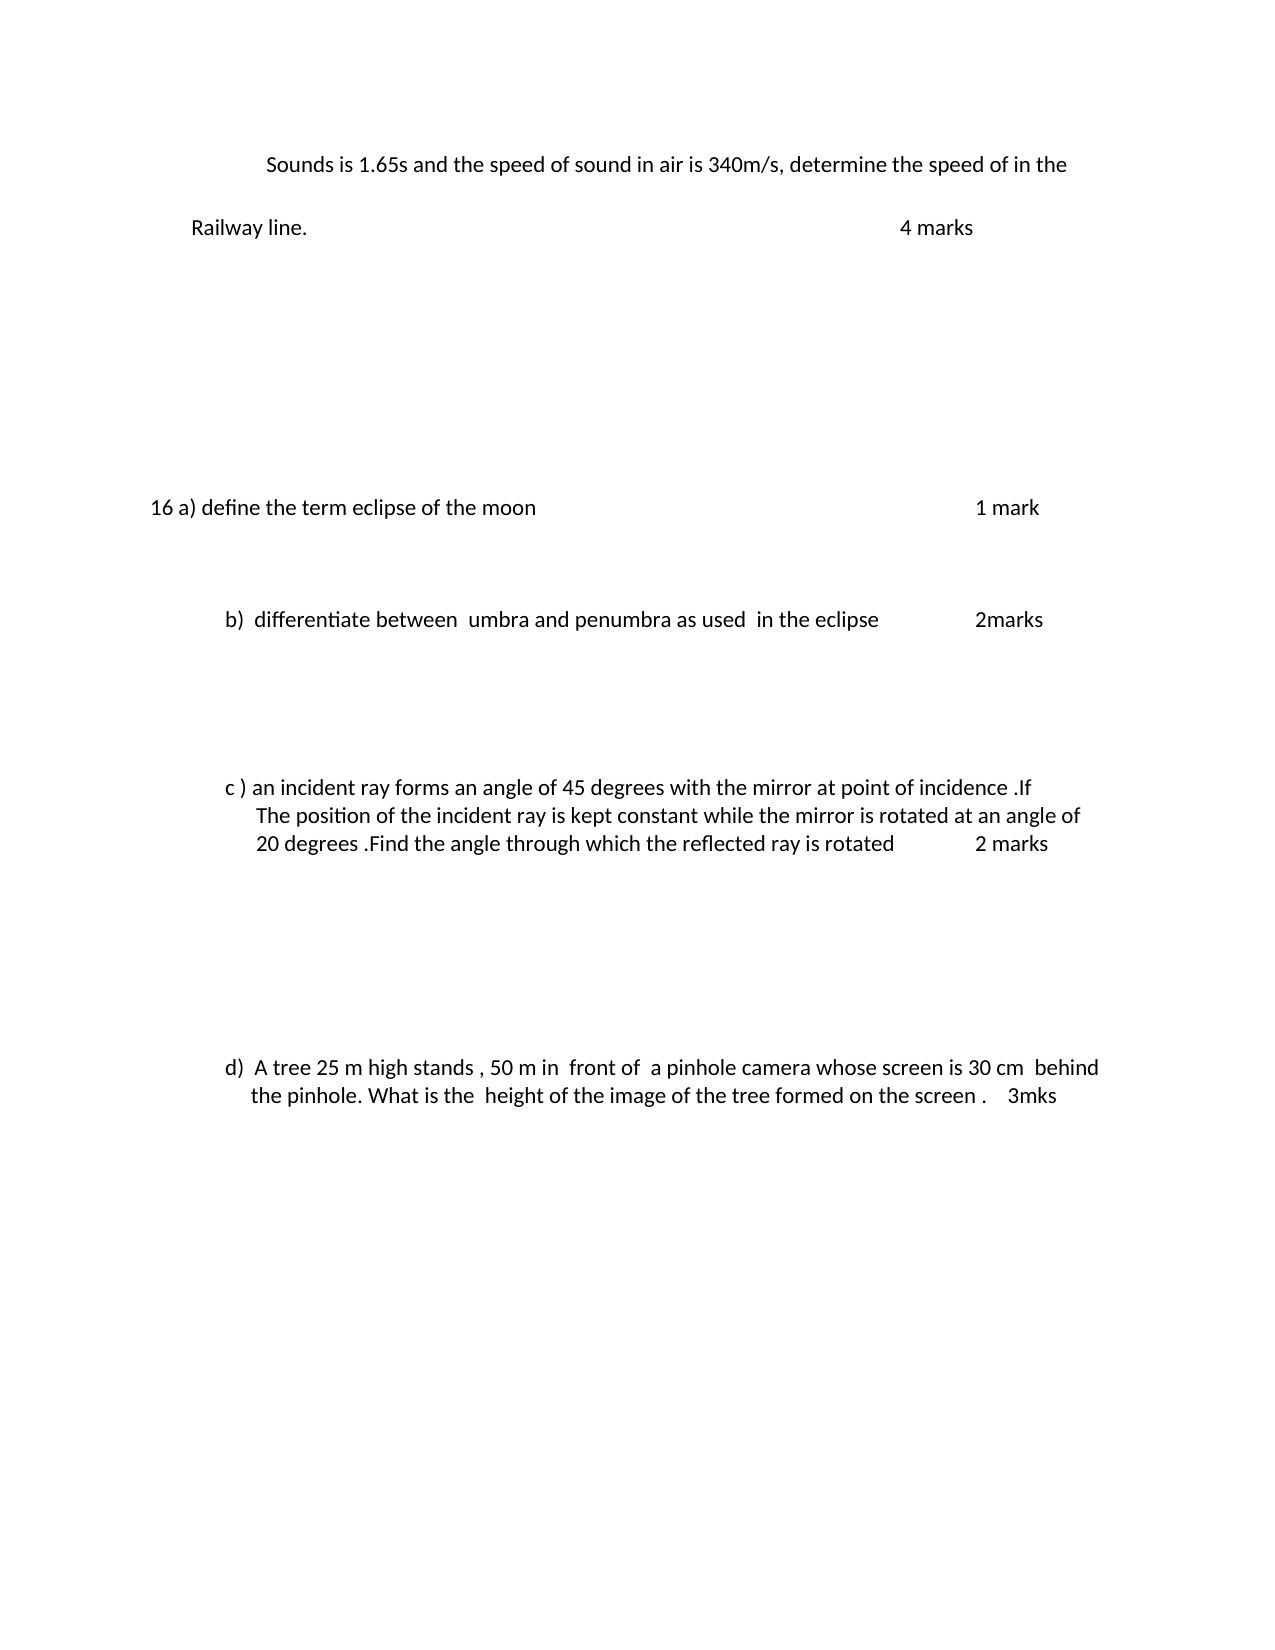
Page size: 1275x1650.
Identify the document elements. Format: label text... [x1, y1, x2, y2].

text 20 degrees .Find the angle through which the reflected ray is rotated 2 marks [150, 829, 1125, 857]
text c ) an incident ray forms an angle of 45 degrees with the mirror at point of incidence .If [150, 773, 1125, 801]
text d) A tree 25 m high stands , 50 m in front of a pinhole camera whose screen is 30 cm behind [150, 1053, 1125, 1081]
text The position of the incident ray is kept constant while the mirror is rotated at an angle of [150, 801, 1125, 829]
text Sounds is 1.65s and the speed of sound in air is 340m/s, determine the speed of in the [150, 150, 1125, 178]
text b) differentiate between umbra and penumbra as used in the eclipse 2marks [150, 605, 1125, 633]
text the pinhole. What is the height of the image of the tree formed on the screen . 3mks [150, 1081, 1125, 1109]
text 16 a) define the term eclipse of the moon 1 mark [150, 493, 1125, 521]
text Railway line. 4 marks [150, 213, 1125, 241]
